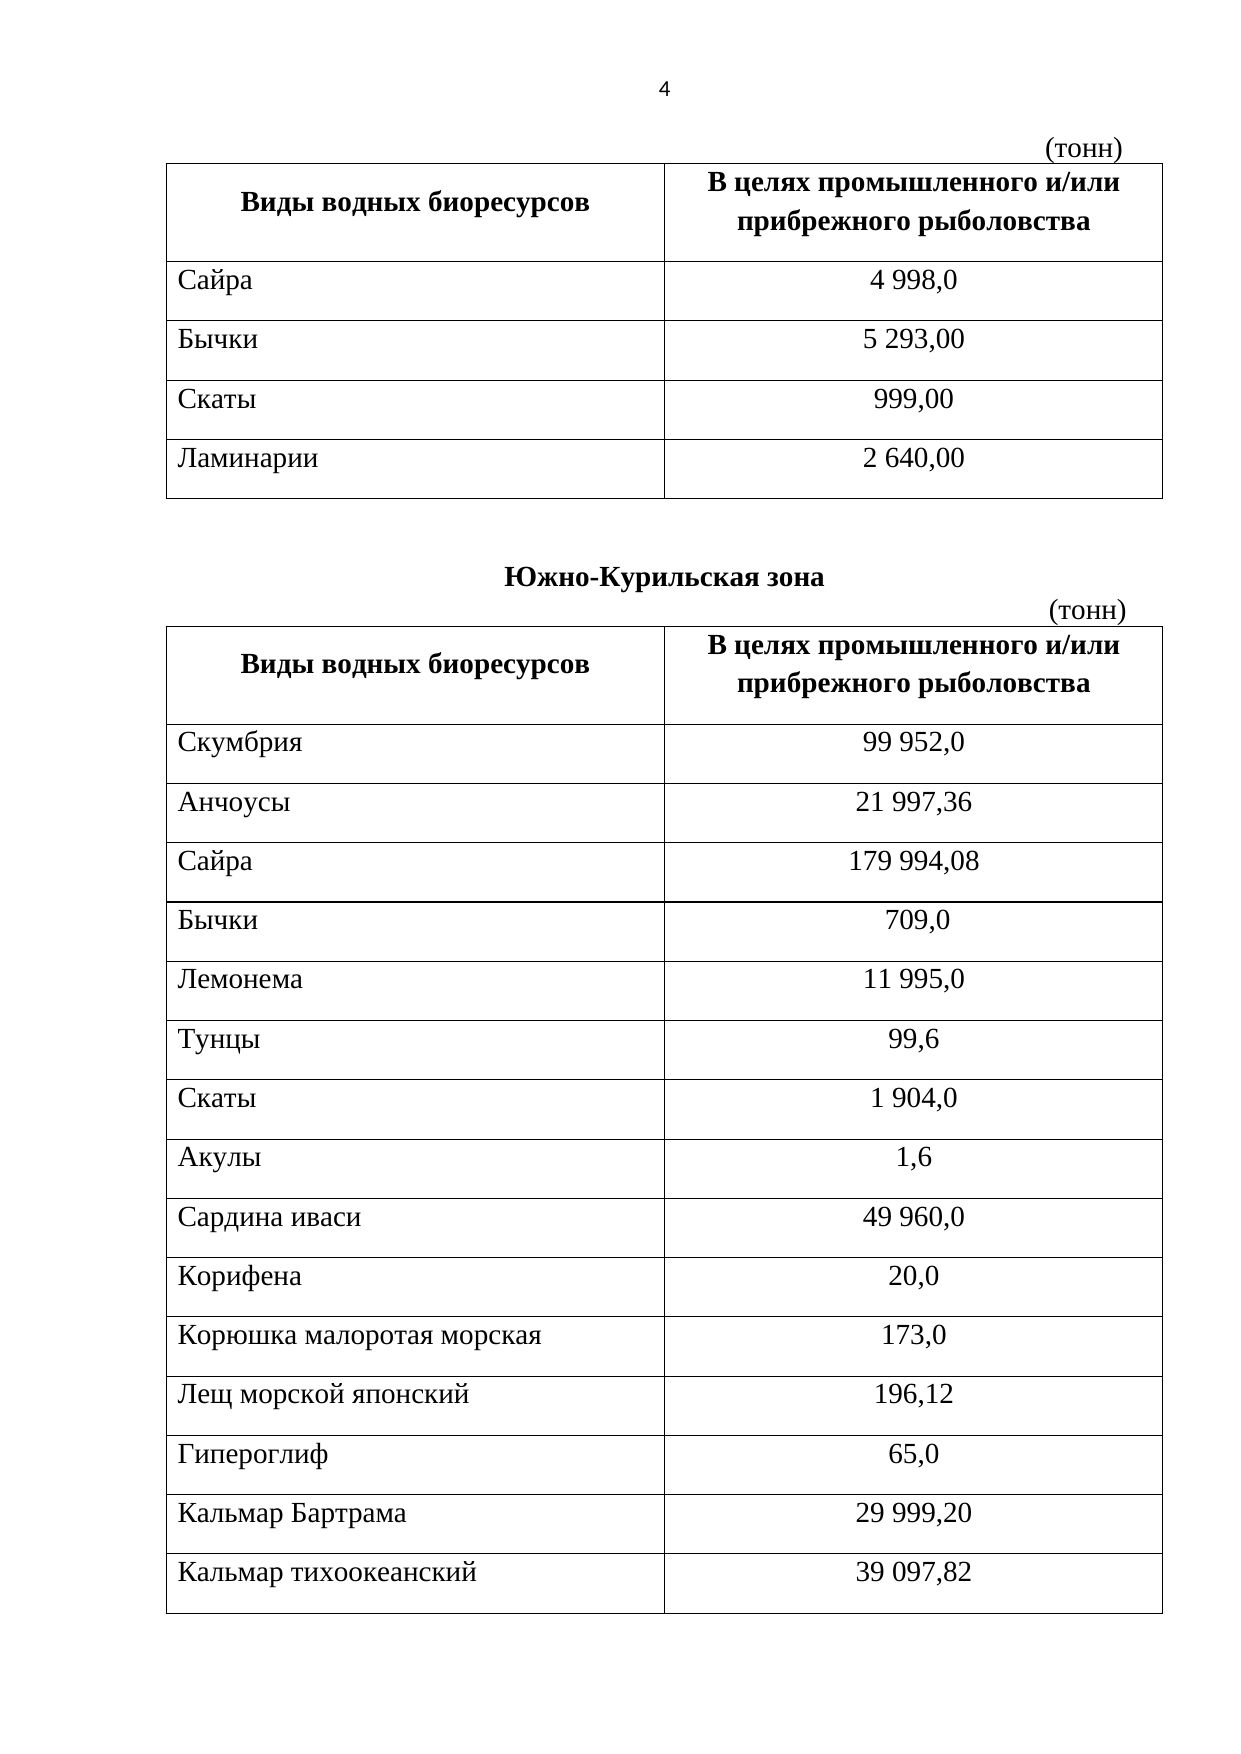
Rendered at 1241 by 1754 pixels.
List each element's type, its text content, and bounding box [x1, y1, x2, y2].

table_cell Тунцы [167, 1021, 664, 1079]
table_cell 1,6 [665, 1140, 1162, 1198]
table_cell Бычки [167, 903, 664, 961]
table_header Виды водных биоресурсов [167, 627, 664, 723]
table_cell 20,0 [665, 1258, 1162, 1316]
table_cell 1 904,0 [665, 1080, 1162, 1138]
table_cell 4 998,0 [665, 262, 1162, 320]
table_cell Бычки [167, 321, 664, 380]
table_cell Лемонема [167, 962, 664, 1020]
table_cell Скумбрия [167, 725, 664, 783]
table_cell Сардина иваси [167, 1199, 664, 1257]
text Южно-Курильская зона [177, 559, 1152, 592]
table_cell 39 097,82 [665, 1554, 1162, 1613]
table_header В целях промышленного и/или прибрежного рыболовства [665, 627, 1162, 723]
table_cell 709,0 [665, 903, 1162, 961]
table_cell Кальмар тихоокеанский [167, 1554, 664, 1613]
table_cell Акулы [167, 1140, 664, 1198]
table_cell Корифена [167, 1258, 664, 1316]
table_cell Лещ морской японский [167, 1377, 664, 1435]
text (тонн) [177, 592, 1152, 626]
table_cell 21 997,36 [665, 784, 1162, 842]
table_cell 2 640,00 [665, 440, 1162, 498]
table_header В целях промышленного и/или прибрежного рыболовства [665, 164, 1162, 261]
table_cell 999,00 [665, 381, 1162, 439]
table_cell 65,0 [665, 1436, 1162, 1494]
table_cell 173,0 [665, 1317, 1162, 1376]
table_cell Скаты [167, 381, 664, 439]
table_cell 49 960,0 [665, 1199, 1162, 1257]
table_cell 99,6 [665, 1021, 1162, 1079]
table_cell Сайра [167, 843, 664, 901]
text (тонн) [177, 130, 1152, 163]
table_cell 5 293,00 [665, 321, 1162, 380]
table_cell 196,12 [665, 1377, 1162, 1435]
table_cell Сайра [167, 262, 664, 320]
table_cell Гипероглиф [167, 1436, 664, 1494]
table_cell Анчоусы [167, 784, 664, 842]
table_cell Скаты [167, 1080, 664, 1138]
table_cell Ламинарии [167, 440, 664, 498]
table_cell Корюшка малоротая морская [167, 1317, 664, 1376]
table_header Виды водных биоресурсов [167, 164, 664, 261]
table_cell Кальмар Бартрама [167, 1495, 664, 1553]
table_cell 11 995,0 [665, 962, 1162, 1020]
table_cell 99 952,0 [665, 725, 1162, 783]
table_cell 29 999,20 [665, 1495, 1162, 1553]
table_cell 179 994,08 [665, 843, 1162, 901]
